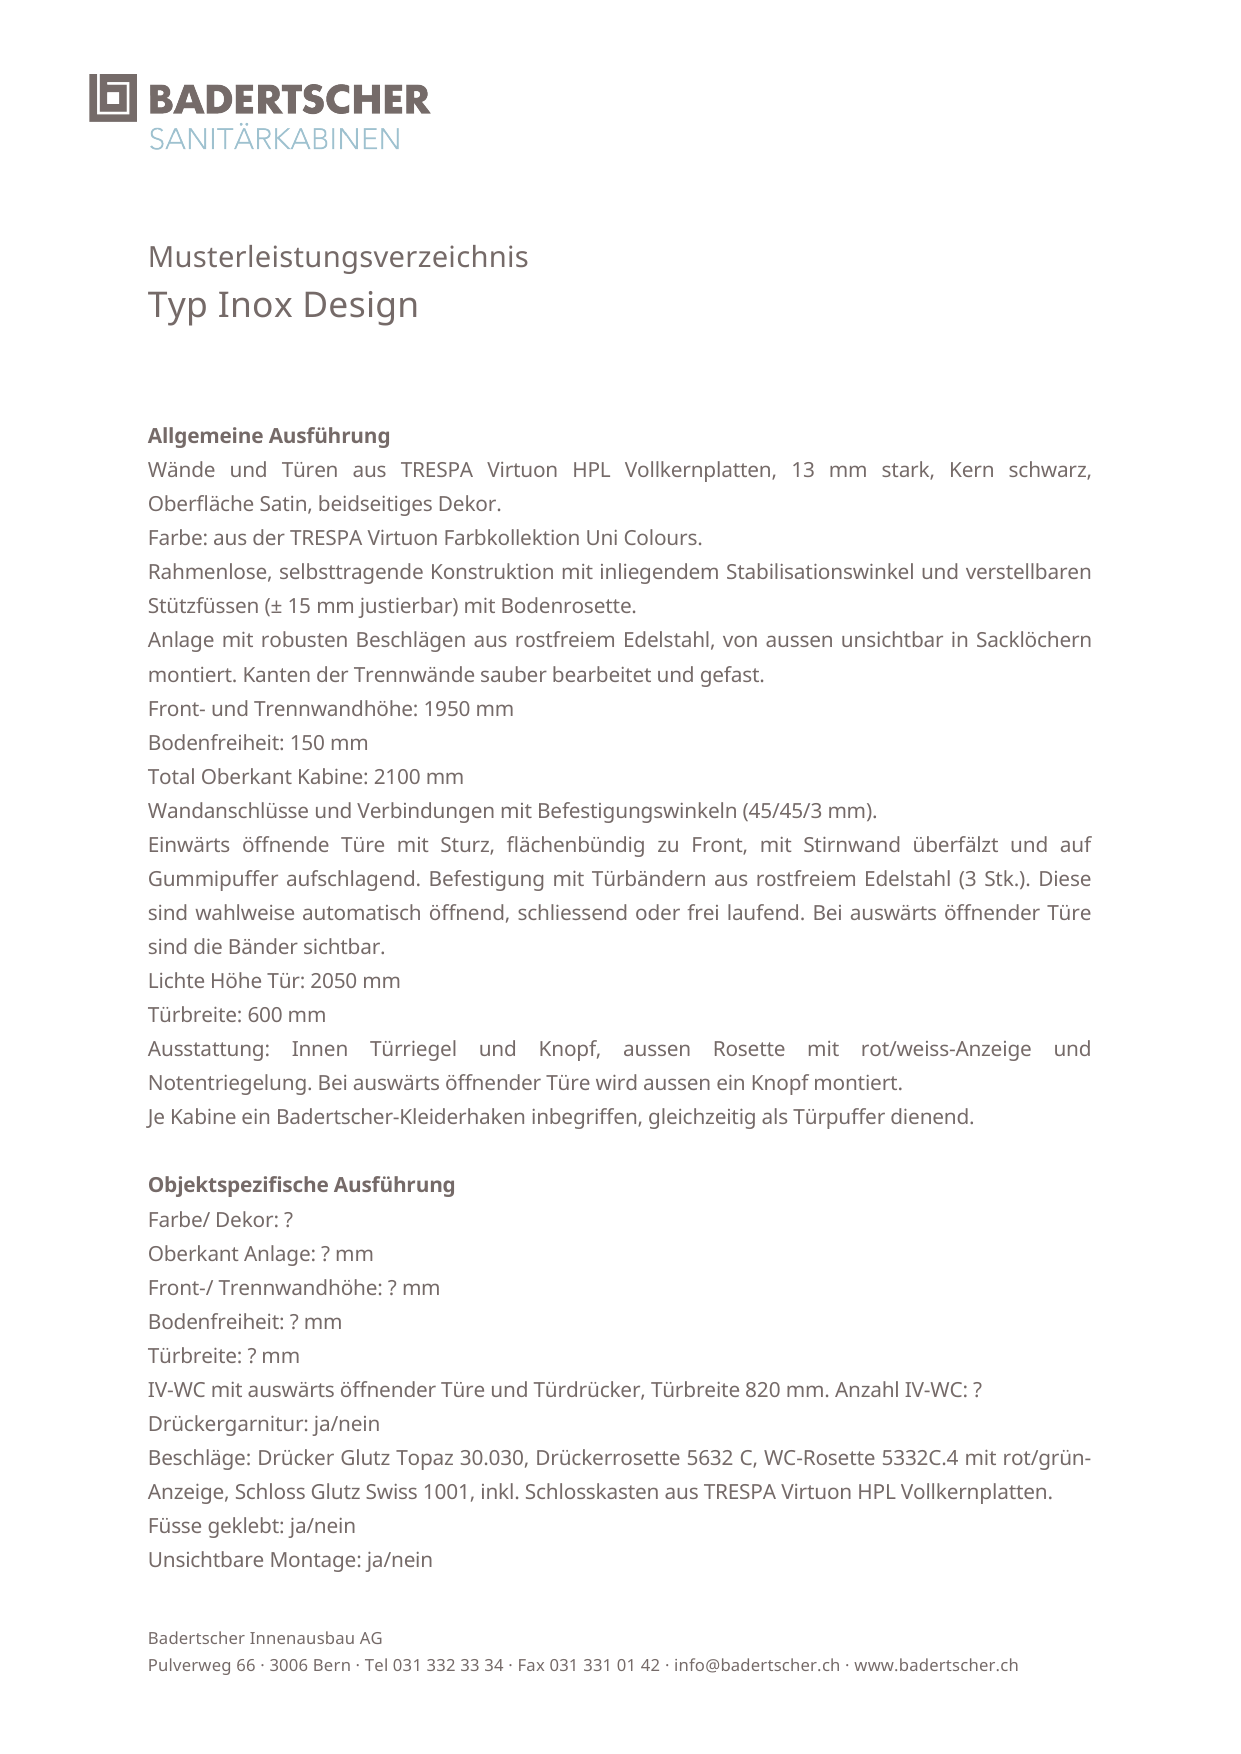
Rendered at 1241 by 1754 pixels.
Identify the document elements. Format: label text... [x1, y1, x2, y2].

subtitle Typ Inox Design [148, 280, 1092, 328]
text Wände und Türen aus TRESPA Virtuon HPL Vollkernplatten, 13 mm stark, Kern schwarz, Oberfläche Satin, beidseitiges Dekor. [148, 455, 1092, 518]
subtitle Musterleistungsverzeichnis [148, 236, 1092, 276]
text Front- und Trennwandhöhe: 1950 mm [148, 694, 1092, 722]
text Farbe: aus der TRESPA Virtuon Farbkollektion Uni Colours. [148, 523, 1092, 552]
text Allgemeine Ausführung [148, 421, 1092, 450]
text Türbreite: ? mm [148, 1341, 1092, 1369]
text Unsichtbare Montage: ja/nein [148, 1545, 1092, 1574]
text Ausstattung: Innen Türriegel und Knopf, aussen Rosette mit rot/weiss-Anzeige und Notentriegelung. Bei auswärts öffnender Türe wird aussen ein Knopf montiert. [148, 1034, 1092, 1097]
text Objektspezifische Ausführung [148, 1171, 1092, 1199]
text Drückergarnitur: ja/nein [148, 1409, 1092, 1437]
text Füsse geklebt: ja/nein [148, 1511, 1092, 1540]
picture [89, 74, 431, 150]
text Bodenfreiheit: ? mm [148, 1307, 1092, 1335]
text Anlage mit robusten Beschlägen aus rostfreiem Edelstahl, von aussen unsichtbar in Sacklöchern montiert. Kanten der Trennwände sauber bearbeitet und gefast. [148, 626, 1092, 688]
text Total Oberkant Kabine: 2100 mm [148, 762, 1092, 790]
text Wandanschlüsse und Verbindungen mit Befestigungswinkeln (45/45/3 mm). [148, 796, 1092, 824]
text Türbreite: 600 mm [148, 1000, 1092, 1029]
text Je Kabine ein Badertscher-Kleiderhaken inbegriffen, gleichzeitig als Türpuffer dienend. [148, 1102, 1092, 1131]
text Front-/ Trennwandhöhe: ? mm [148, 1273, 1092, 1301]
text Farbe/ Dekor: ? [148, 1205, 1092, 1233]
text Einwärts öffnende Türe mit Sturz, flächenbündig zu Front, mit Stirnwand überfälzt und auf Gummipuffer aufschlagend. Befestigung mit Türbändern aus rostfreiem Edelstahl (3 Stk.). Diese sind wahlweise automatisch öffnend, schliessend oder frei laufend. Bei auswärts öffnender Türe sind die Bänder sichtbar. [148, 830, 1092, 961]
text Bodenfreiheit: 150 mm [148, 728, 1092, 756]
text Lichte Höhe Tür: 2050 mm [148, 966, 1092, 995]
text IV-WC mit auswärts öffnender Türe und Türdrücker, Türbreite 820 mm. Anzahl IV-WC: ? [148, 1375, 1092, 1403]
text Rahmenlose, selbsttragende Konstruktion mit inliegendem Stabilisationswinkel und verstellbaren Stützfüssen (± 15 mm justierbar) mit Bodenrosette. [148, 557, 1092, 620]
text Beschläge: Drücker Glutz Topaz 30.030, Drückerrosette 5632 C, WC-Rosette 5332C.4 mit rot/grün-Anzeige, Schloss Glutz Swiss 1001, inkl. Schlosskasten aus TRESPA Virtuon HPL Vollkernplatten. [148, 1443, 1092, 1506]
text Oberkant Anlage: ? mm [148, 1239, 1092, 1267]
